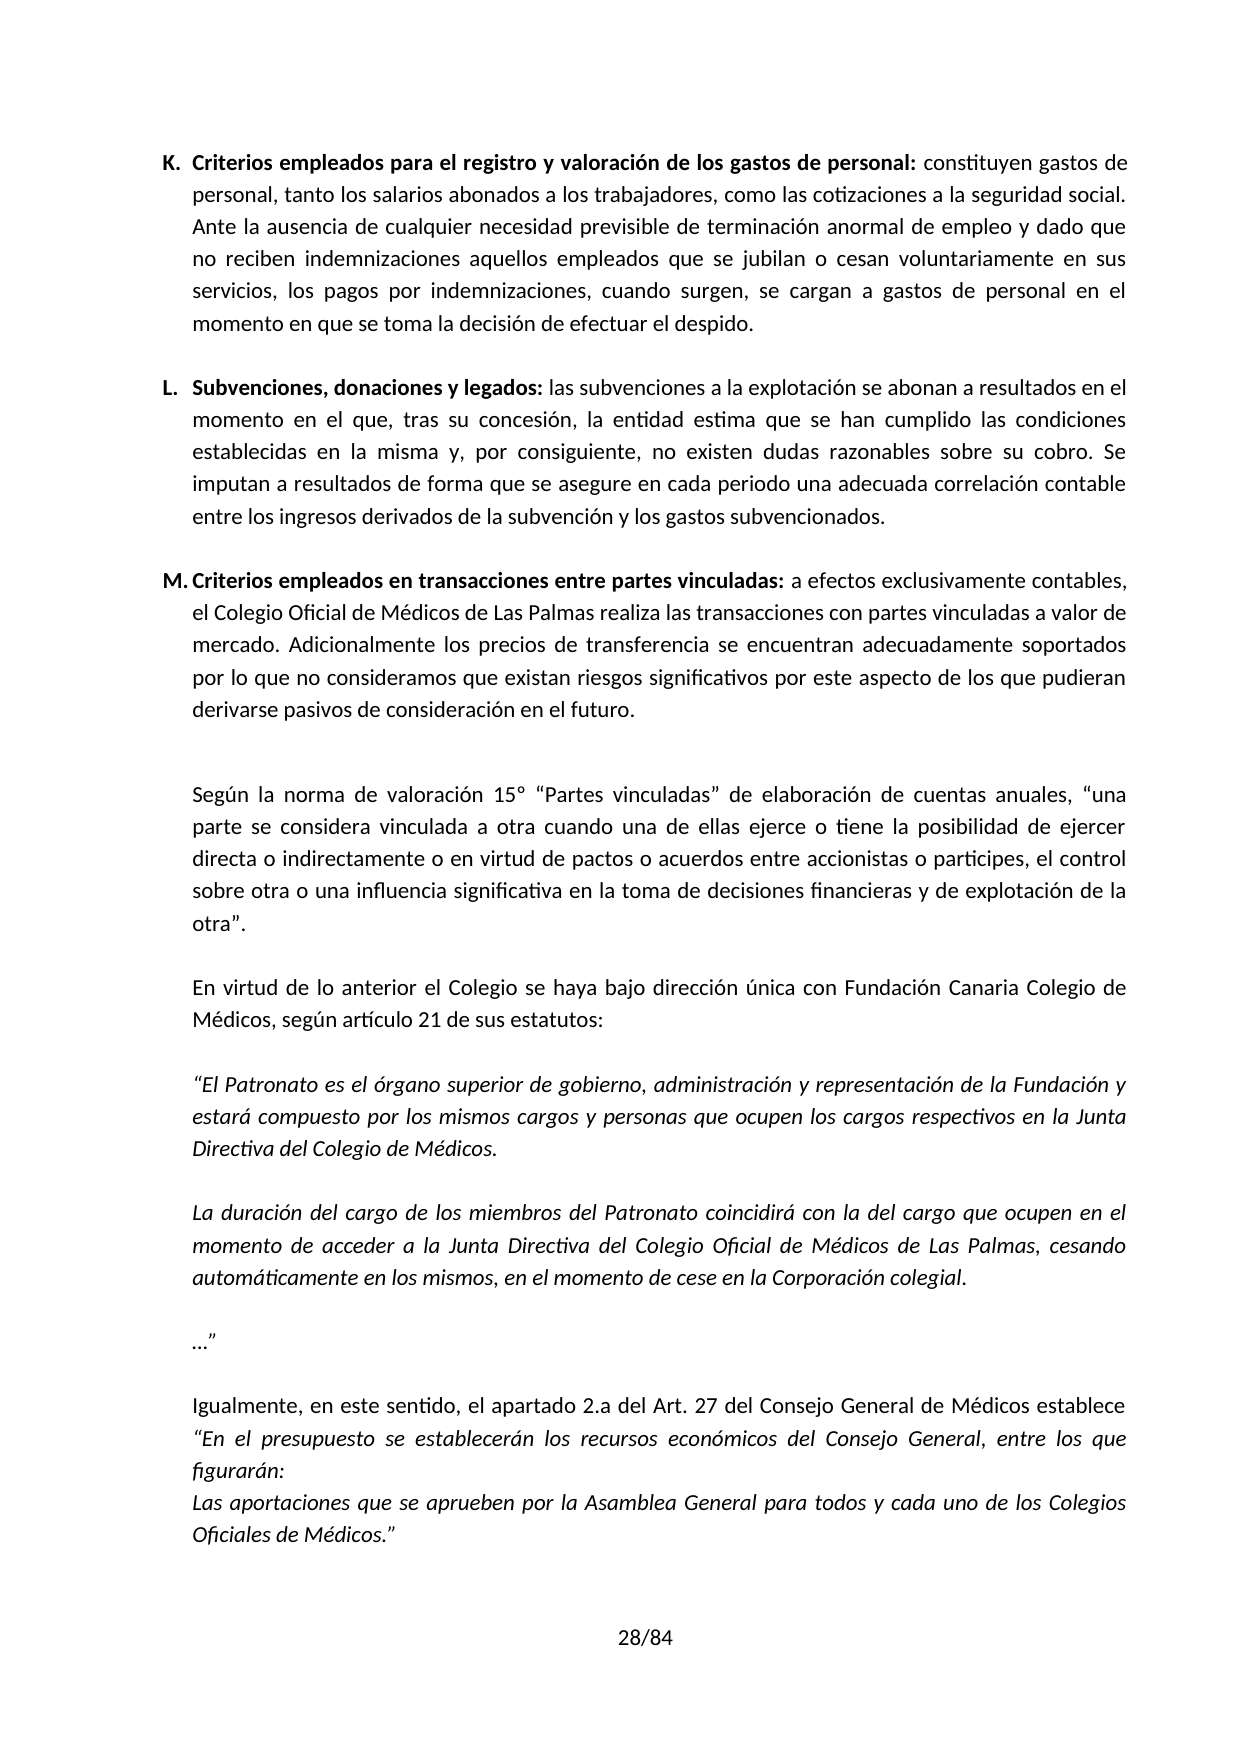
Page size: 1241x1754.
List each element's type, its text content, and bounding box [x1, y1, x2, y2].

list …” [192, 1327, 1128, 1355]
list Las aportaciones que se aprueben por la Asamblea General para todos y cada uno de los Colegios Oficiales de Médicos.” [192, 1488, 1128, 1548]
list Subvenciones, donaciones y legados: las subvenciones a la explotación se abonan a resultados en el momento en el que, tras su concesión, la entidad estima que se han cumplido las condiciones establecidas en la misma y, por consiguiente, no existen dudas razonables sobre su cobro. Se imputan a resultados de forma que se asegure en cada periodo una adecuada correlación contable entre los ingresos derivados de la subvención y los gastos subvencionados. [162, 373, 1128, 530]
list Criterios empleados para el registro y valoración de los gastos de personal: constituyen gastos de personal, tanto los salarios abonados a los trabajadores, como las cotizaciones a la seguridad social. Ante la ausencia de cualquier necesidad previsible de terminación anormal de empleo y dado que no reciben indemnizaciones aquellos empleados que se jubilan o cesan voluntariamente en sus servicios, los pagos por indemnizaciones, cuando surgen, se cargan a gastos de personal en el momento en que se toma la decisión de efectuar el despido. [162, 148, 1128, 337]
list “El Patronato es el órgano superior de gobierno, administración y representación de la Fundación y estará compuesto por los mismos cargos y personas que ocupen los cargos respectivos en la Junta Directiva del Colegio de Médicos. [192, 1070, 1128, 1162]
list La duración del cargo de los miembros del Patronato coincidirá con la del cargo que ocupen en el momento de acceder a la Junta Directiva del Colegio Oficial de Médicos de Las Palmas, cesando automáticamente en los mismos, en el momento de cese en la Corporación colegial. [192, 1198, 1128, 1291]
list Criterios empleados en transacciones entre partes vinculadas: a efectos exclusivamente contables, el Colegio Oficial de Médicos de Las Palmas realiza las transacciones con partes vinculadas a valor de mercado. Adicionalmente los precios de transferencia se encuentran adecuadamente soportados por lo que no consideramos que existan riesgos significativos por este aspecto de los que pudieran derivarse pasivos de consideración en el futuro. [162, 566, 1128, 723]
list Igualmente, en este sentido, el apartado 2.a del Art. 27 del Consejo General de Médicos establece “En el presupuesto se establecerán los recursos económicos del Consejo General, entre los que figurarán: [192, 1392, 1128, 1484]
list En virtud de lo anterior el Colegio se haya bajo dirección única con Fundación Canaria Colegio de Médicos, según artículo 21 de sus estatutos: [192, 973, 1128, 1033]
list Según la norma de valoración 15º “Partes vinculadas” de elaboración de cuentas anuales, “una parte se considera vinculada a otra cuando una de ellas ejerce o tiene la posibilidad de ejercer directa o indirectamente o en virtud de pactos o acuerdos entre accionistas o participes, el control sobre otra o una influencia significativa en la toma de decisiones financieras y de explotación de la otra”. [192, 780, 1128, 937]
